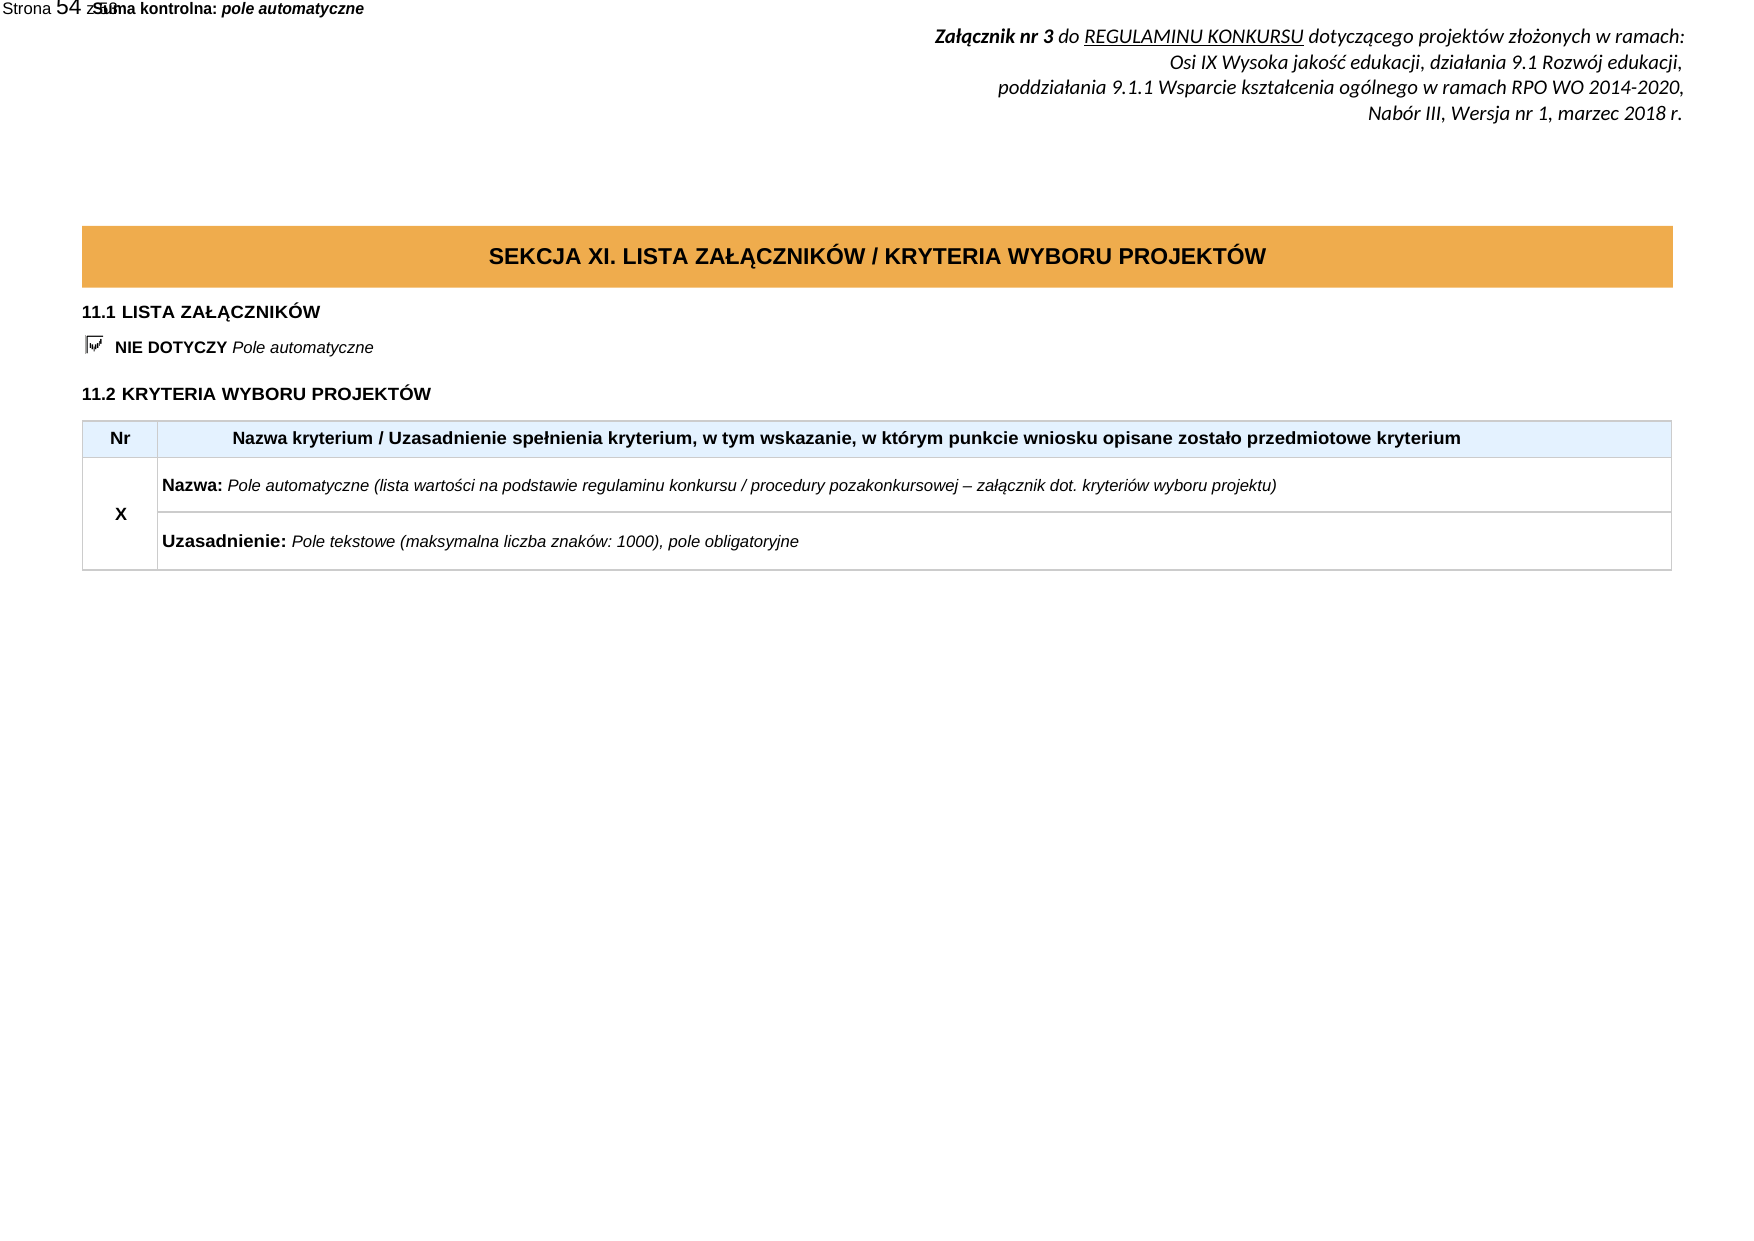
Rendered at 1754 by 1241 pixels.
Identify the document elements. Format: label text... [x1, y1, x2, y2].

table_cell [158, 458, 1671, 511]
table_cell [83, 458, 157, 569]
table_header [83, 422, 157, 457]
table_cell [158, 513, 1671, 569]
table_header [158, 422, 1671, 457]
list KRYTERIA WYBORU PROJEKTÓW [82, 383, 1685, 404]
text NIE DOTYCZY Pole automatyczne [85, 334, 1685, 360]
list LISTA ZAŁĄCZNIKÓW [82, 302, 1685, 323]
picture [85, 335, 104, 354]
